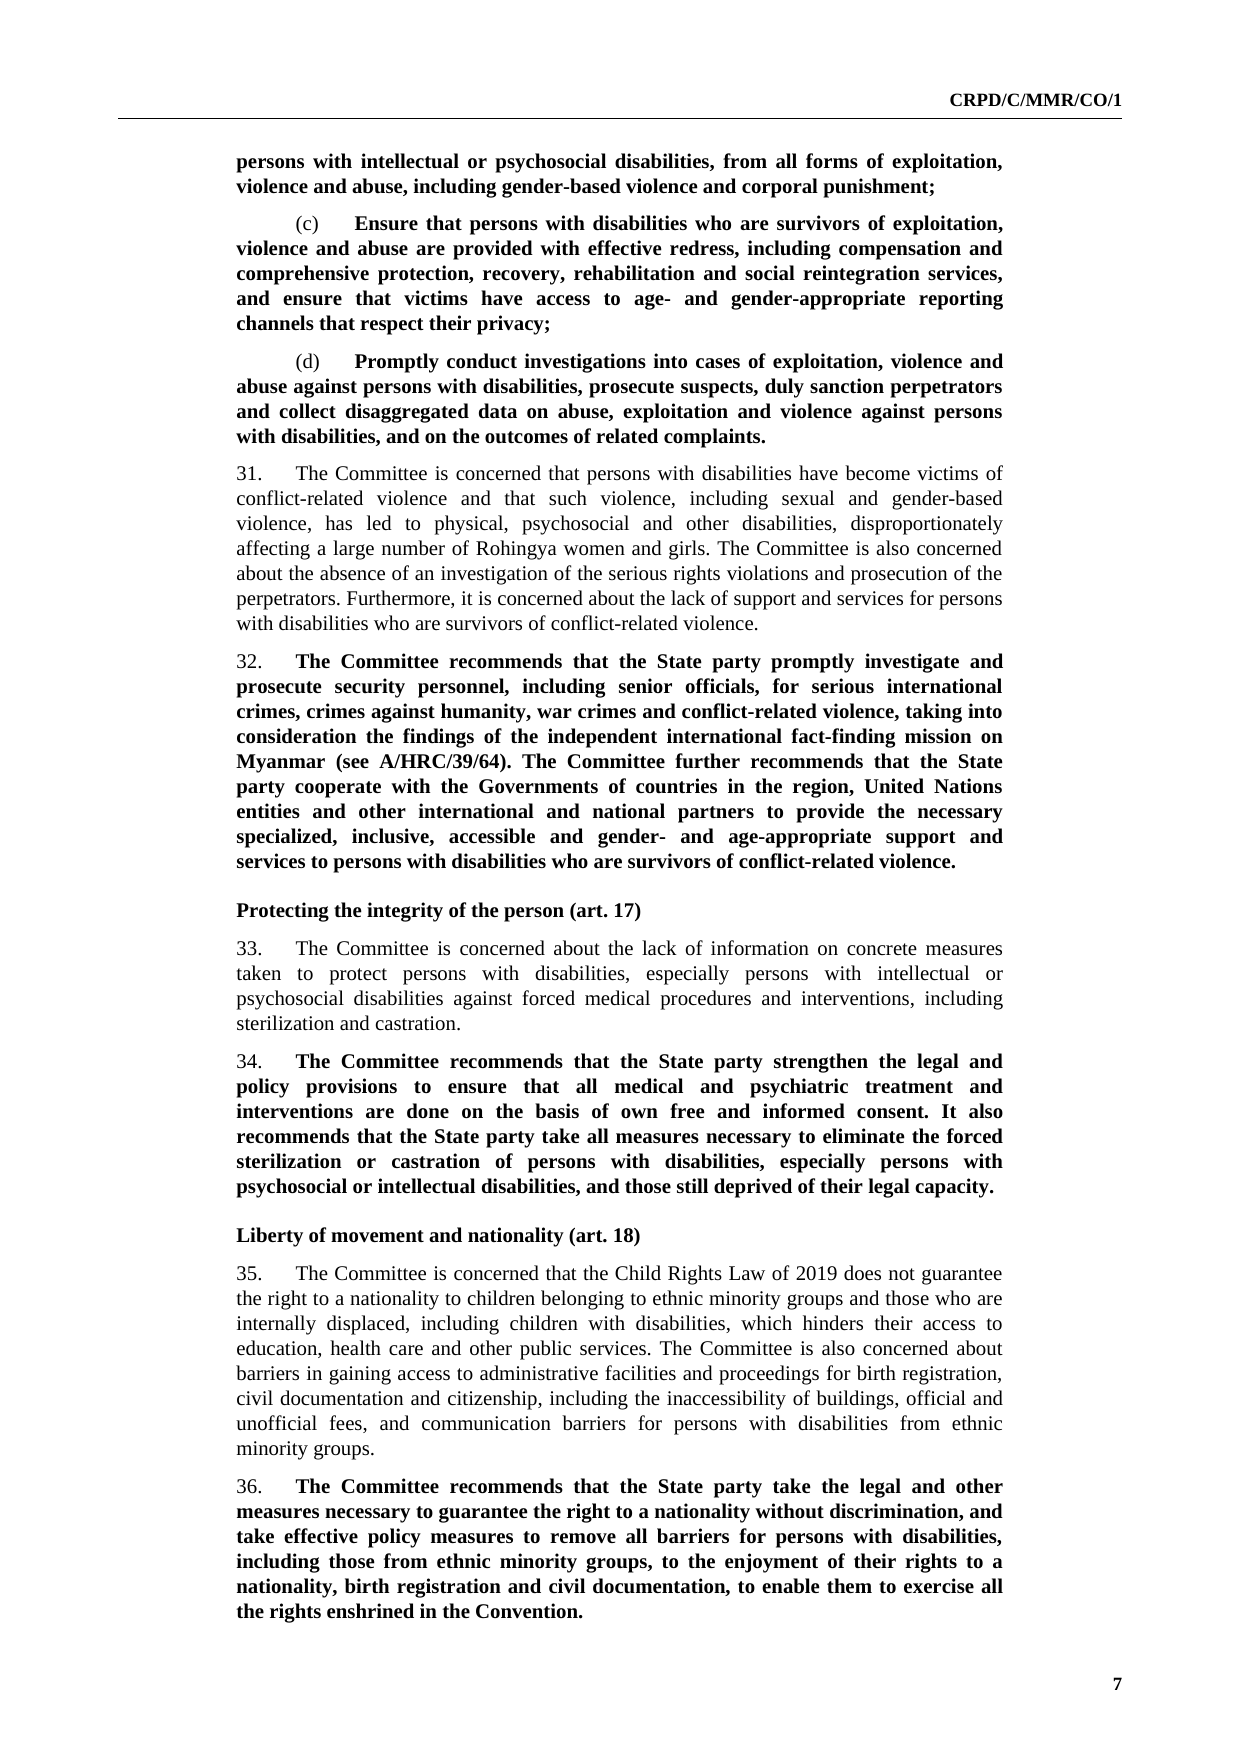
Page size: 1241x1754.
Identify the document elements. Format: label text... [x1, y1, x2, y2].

text 35. The Committee is concerned that the Child Rights Law of 2019 does not guarantee the right to a nationality to children belonging to ethnic minority groups and those who are internally displaced, including children with disabilities, which hinders their access to education, health care and other public services. The Committee is also concerned about barriers in gaining access to administrative facilities and proceedings for birth registration, civil documentation and citizenship, including the inaccessibility of buildings, official and unofficial fees, and communication barriers for persons with disabilities from ethnic minority groups. [236, 1260, 1004, 1460]
text 36. The Committee recommends that the State party take the legal and other measures necessary to guarantee the right to a nationality without discrimination, and take effective policy measures to remove all barriers for persons with disabilities, including those from ethnic minority groups, to the enjoyment of their rights to a nationality, birth registration and civil documentation, to enable them to exercise all the rights enshrined in the Convention. [236, 1473, 1004, 1623]
text Protecting the integrity of the person (art. 17) [118, 898, 1004, 923]
text (c) Ensure that persons with disabilities who are survivors of exploitation, violence and abuse are provided with effective redress, including compensation and comprehensive protection, recovery, rehabilitation and social reintegration services, and ensure that victims have access to age- and gender-appropriate reporting channels that respect their privacy; [236, 210, 1004, 335]
text (d) Promptly conduct investigations into cases of exploitation, violence and abuse against persons with disabilities, prosecute suspects, duly sanction perpetrators and collect disaggregated data on abuse, exploitation and violence against persons with disabilities, and on the outcomes of related complaints. [236, 348, 1004, 448]
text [236, 148, 1004, 198]
text 33. The Committee is concerned about the lack of information on concrete measures taken to protect persons with disabilities, especially persons with intellectual or psychosocial disabilities against forced medical procedures and interventions, including sterilization and castration. [236, 935, 1004, 1035]
text 31. The Committee is concerned that persons with disabilities have become victims of conflict-related violence and that such violence, including sexual and gender-based violence, has led to physical, psychosocial and other disabilities, disproportionately affecting a large number of Rohingya women and girls. The Committee is also concerned about the absence of an investigation of the serious rights violations and prosecution of the perpetrators. Furthermore, it is concerned about the lack of support and services for persons with disabilities who are survivors of conflict-related violence. [236, 460, 1004, 635]
text 32. The Committee recommends that the State party promptly investigate and prosecute security personnel, including senior officials, for serious international crimes, crimes against humanity, war crimes and conflict-related violence, taking into consideration the findings of the independent international fact-finding mission on Myanmar (see A/HRC/39/64). The Committee further recommends that the State party cooperate with the Governments of countries in the region, United Nations entities and other international and national partners to provide the necessary specialized, inclusive, accessible and gender- and age-appropriate support and services to persons with disabilities who are survivors of conflict-related violence. [236, 648, 1004, 873]
text 34. The Committee recommends that the State party strengthen the legal and policy provisions to ensure that all medical and psychiatric treatment and interventions are done on the basis of own free and informed consent. It also recommends that the State party take all measures necessary to eliminate the forced sterilization or castration of persons with disabilities, especially persons with psychosocial or intellectual disabilities, and those still deprived of their legal capacity. [236, 1048, 1004, 1198]
text Liberty of movement and nationality (art. 18) [118, 1223, 1004, 1248]
